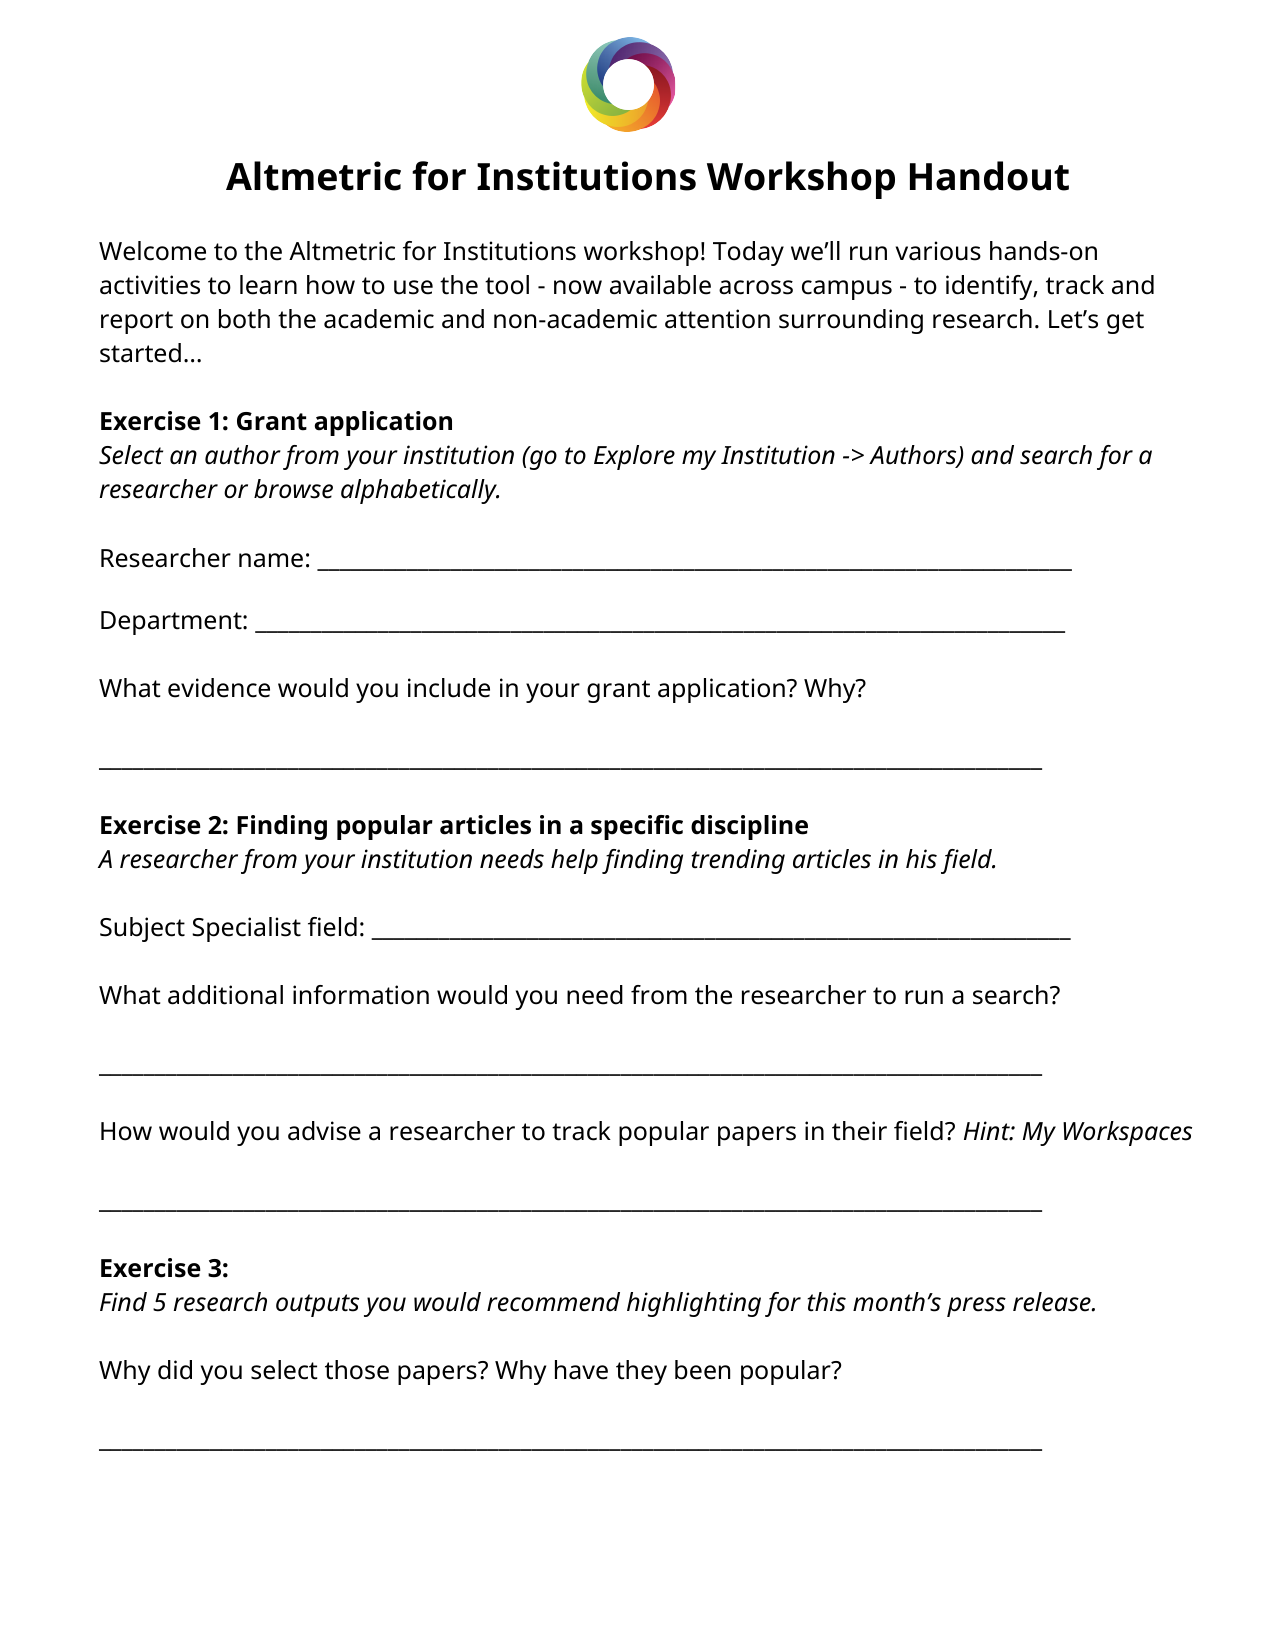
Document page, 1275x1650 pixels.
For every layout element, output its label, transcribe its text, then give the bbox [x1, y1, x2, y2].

picture [581, 37, 675, 132]
text Select an author from your institution (go to Explore my Institution -> Authors) and search for a researcher or browse alphabetically. [99, 438, 1197, 506]
text Altmetric for Institutions Workshop Handout [99, 150, 1197, 201]
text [99, 1421, 1197, 1454]
text How would you advise a researcher to track popular papers in their field? Hint: My Workspaces [99, 1114, 1197, 1148]
text _____________________________________________________________________________________ [99, 1182, 1197, 1216]
text _____________________________________________________________________________________ [99, 739, 1197, 773]
text What additional information would you need from the researcher to run a search? [99, 978, 1197, 1012]
text Researcher name: ____________________________________________________________________ [99, 540, 1197, 574]
text Exercise 2: Finding popular articles in a specific discipline [99, 807, 1197, 841]
text A researcher from your institution needs help finding trending articles in his field. [99, 841, 1197, 876]
text Why did you select those papers? Why have they been popular? [99, 1352, 1197, 1386]
text Exercise 3: [99, 1250, 1197, 1284]
text _____________________________________________________________________________________ [99, 1046, 1197, 1080]
text What evidence would you include in your grant application? Why? [99, 671, 1197, 705]
text Subject Specialist field: _______________________________________________________________ [99, 909, 1197, 944]
text Find 5 research outputs you would recommend highlighting for this month’s press release. [99, 1284, 1197, 1318]
text Welcome to the Altmetric for Institutions workshop! Today we’ll run various hands-on activities to learn how to use the tool - now available across campus - to identify, track and report on both the academic and non-academic attention surrounding research. Let’s get started… [99, 234, 1197, 370]
text Department: _________________________________________________________________________ [99, 603, 1197, 637]
text Exercise 1: Grant application [99, 404, 1197, 438]
